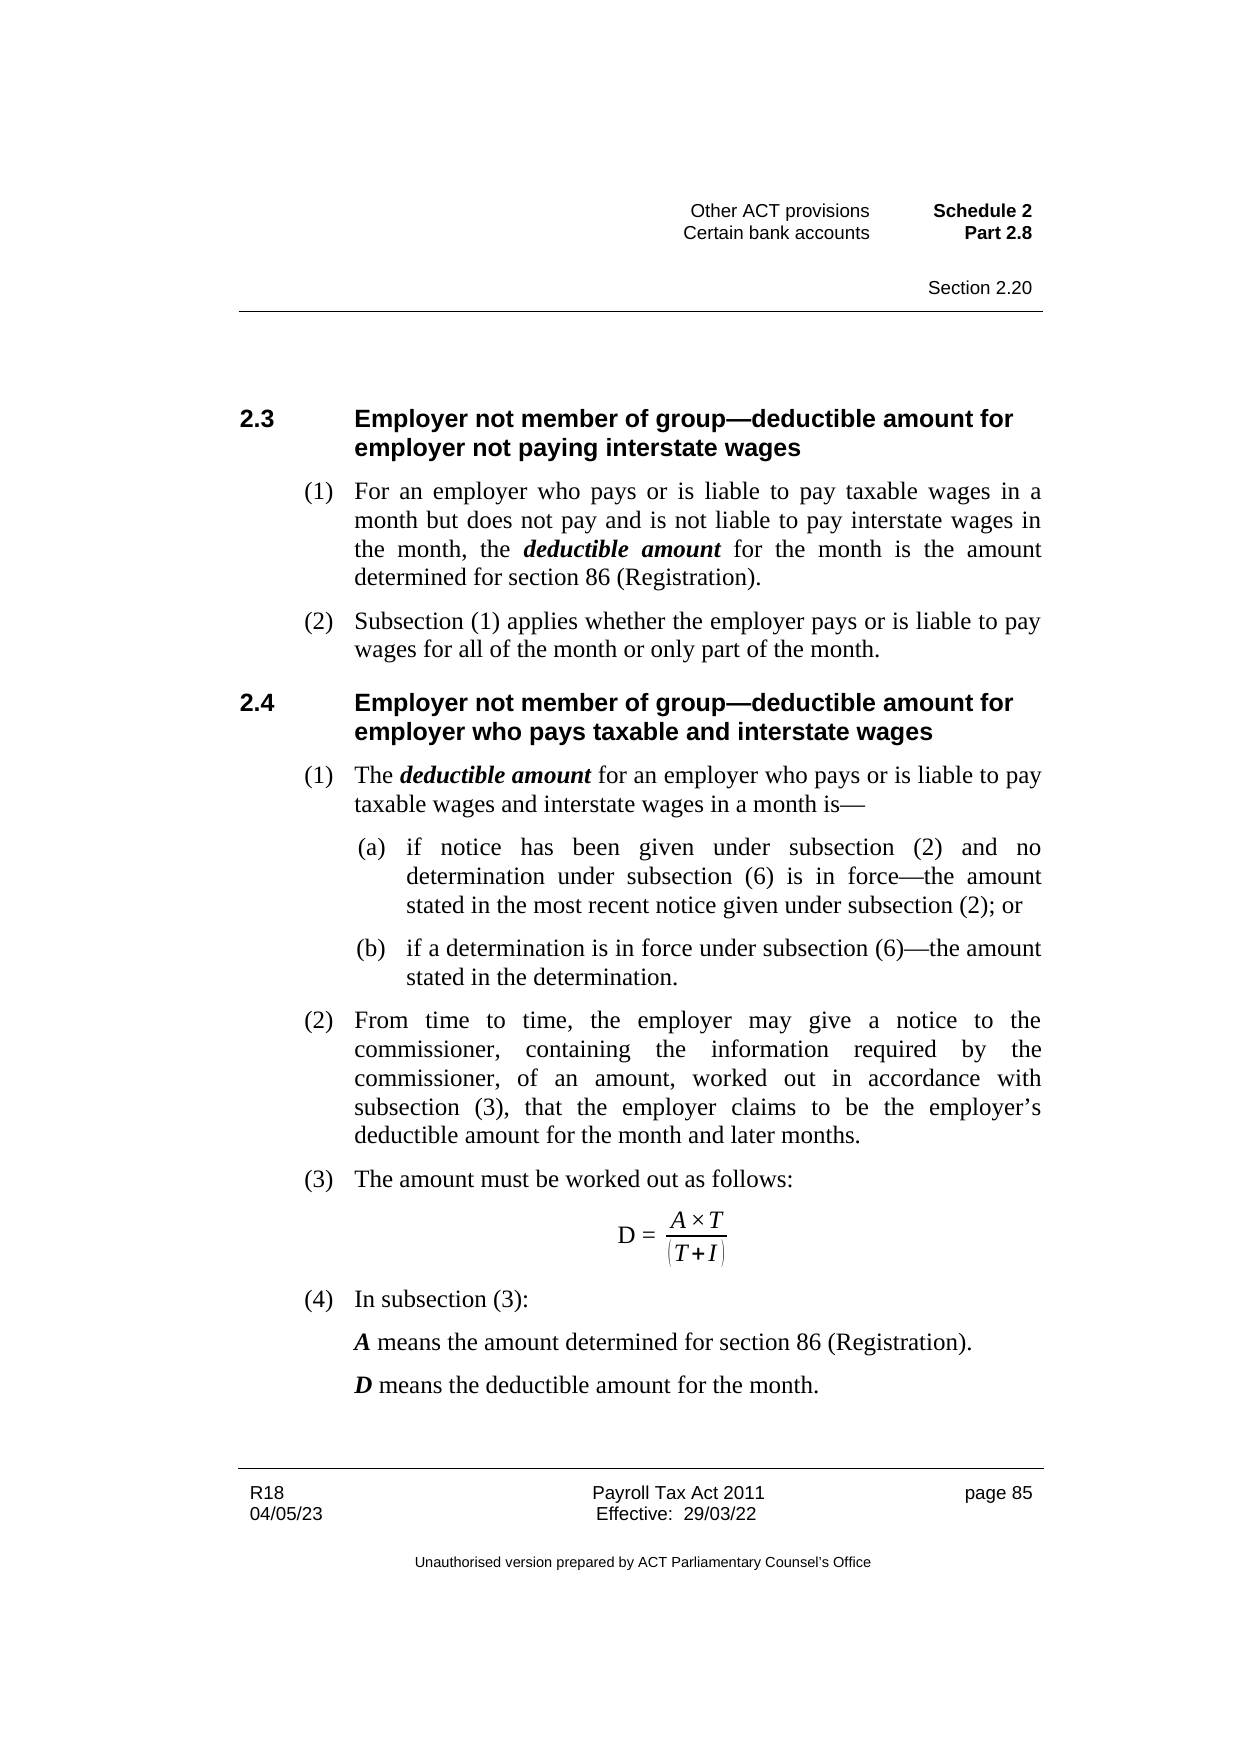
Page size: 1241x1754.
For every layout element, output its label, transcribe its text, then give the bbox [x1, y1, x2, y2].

text (b) if a determination is in force under subsection (6)—the amount stated in the determination. [239, 933, 1042, 991]
text (2) Subsection (1) applies whether the employer pays or is liable to pay wages for all of the month or only part of the month. [239, 606, 1042, 663]
subtitle 2.3 Employer not member of group—deductible amount for employer not paying interstate wages [239, 404, 1042, 462]
text (1) The deductible amount for an employer who pays or is liable to pay taxable wages and interstate wages in a month is— [239, 760, 1042, 818]
text (2) From time to time, the employer may give a notice to the commissioner, containing the information required by the commissioner, of an amount, worked out in accordance with subsection (3), that the employer claims to be the employer’s deductible amount for the month and later months. [239, 1005, 1042, 1149]
text D means the deductible amount for the month. [354, 1370, 1042, 1399]
text (a) if notice has been given under subsection (2) and no determination under subsection (6) is in force—the amount stated in the most recent notice given under subsection (2); or [239, 832, 1042, 919]
subtitle 2.4 Employer not member of group—deductible amount for employer who pays taxable and interstate wages [239, 688, 1042, 746]
text (1) For an employer who pays or is liable to pay taxable wages in a month but does not pay and is not liable to pay interstate wages in the month, the deductible amount for the month is the amount determined for section 86 (Registration). [239, 476, 1042, 591]
text (3) The amount must be worked out as follows: [239, 1164, 1042, 1192]
text (4) In subsection (3): [239, 1284, 1042, 1312]
text A means the amount determined for section 86 (Registration). [354, 1327, 1042, 1356]
